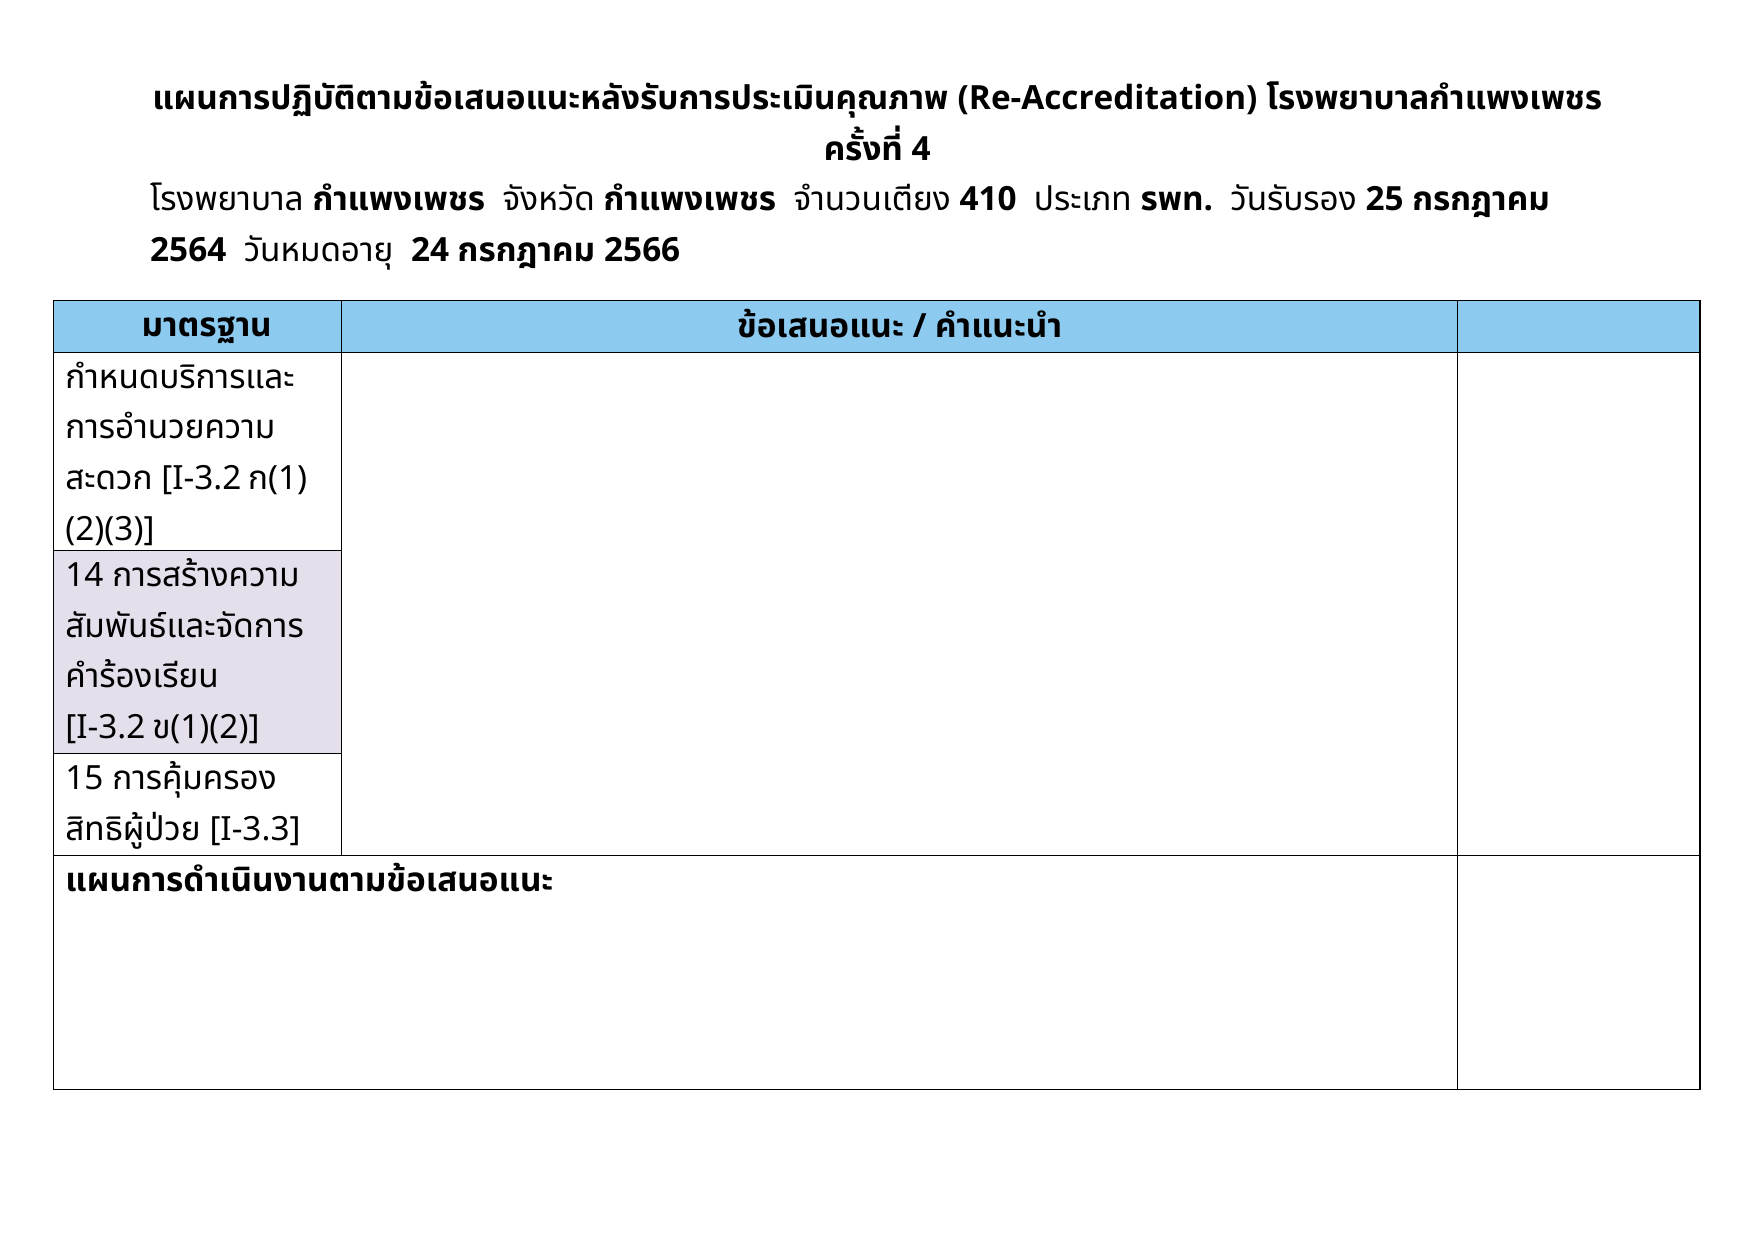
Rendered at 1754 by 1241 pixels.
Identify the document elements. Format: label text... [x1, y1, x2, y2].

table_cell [54, 353, 341, 550]
table_cell [1458, 856, 1699, 1088]
table_cell 15 การคุ้มครองสิทธิผู้ป่วย [I-3.3] [54, 754, 341, 855]
table_header มาตรฐาน [54, 301, 341, 352]
table_cell 14 การสร้างความสัมพันธ์และจัดการคำร้องเรียน [I-3.2ข(1)(2)] [54, 551, 341, 753]
table_cell แผนการดำเนินงานตามข้อเสนอแนะ [54, 856, 1457, 1088]
table_header ข้อเสนอแนะ / คำแนะนำ [342, 301, 1457, 352]
table_header [1458, 301, 1699, 352]
